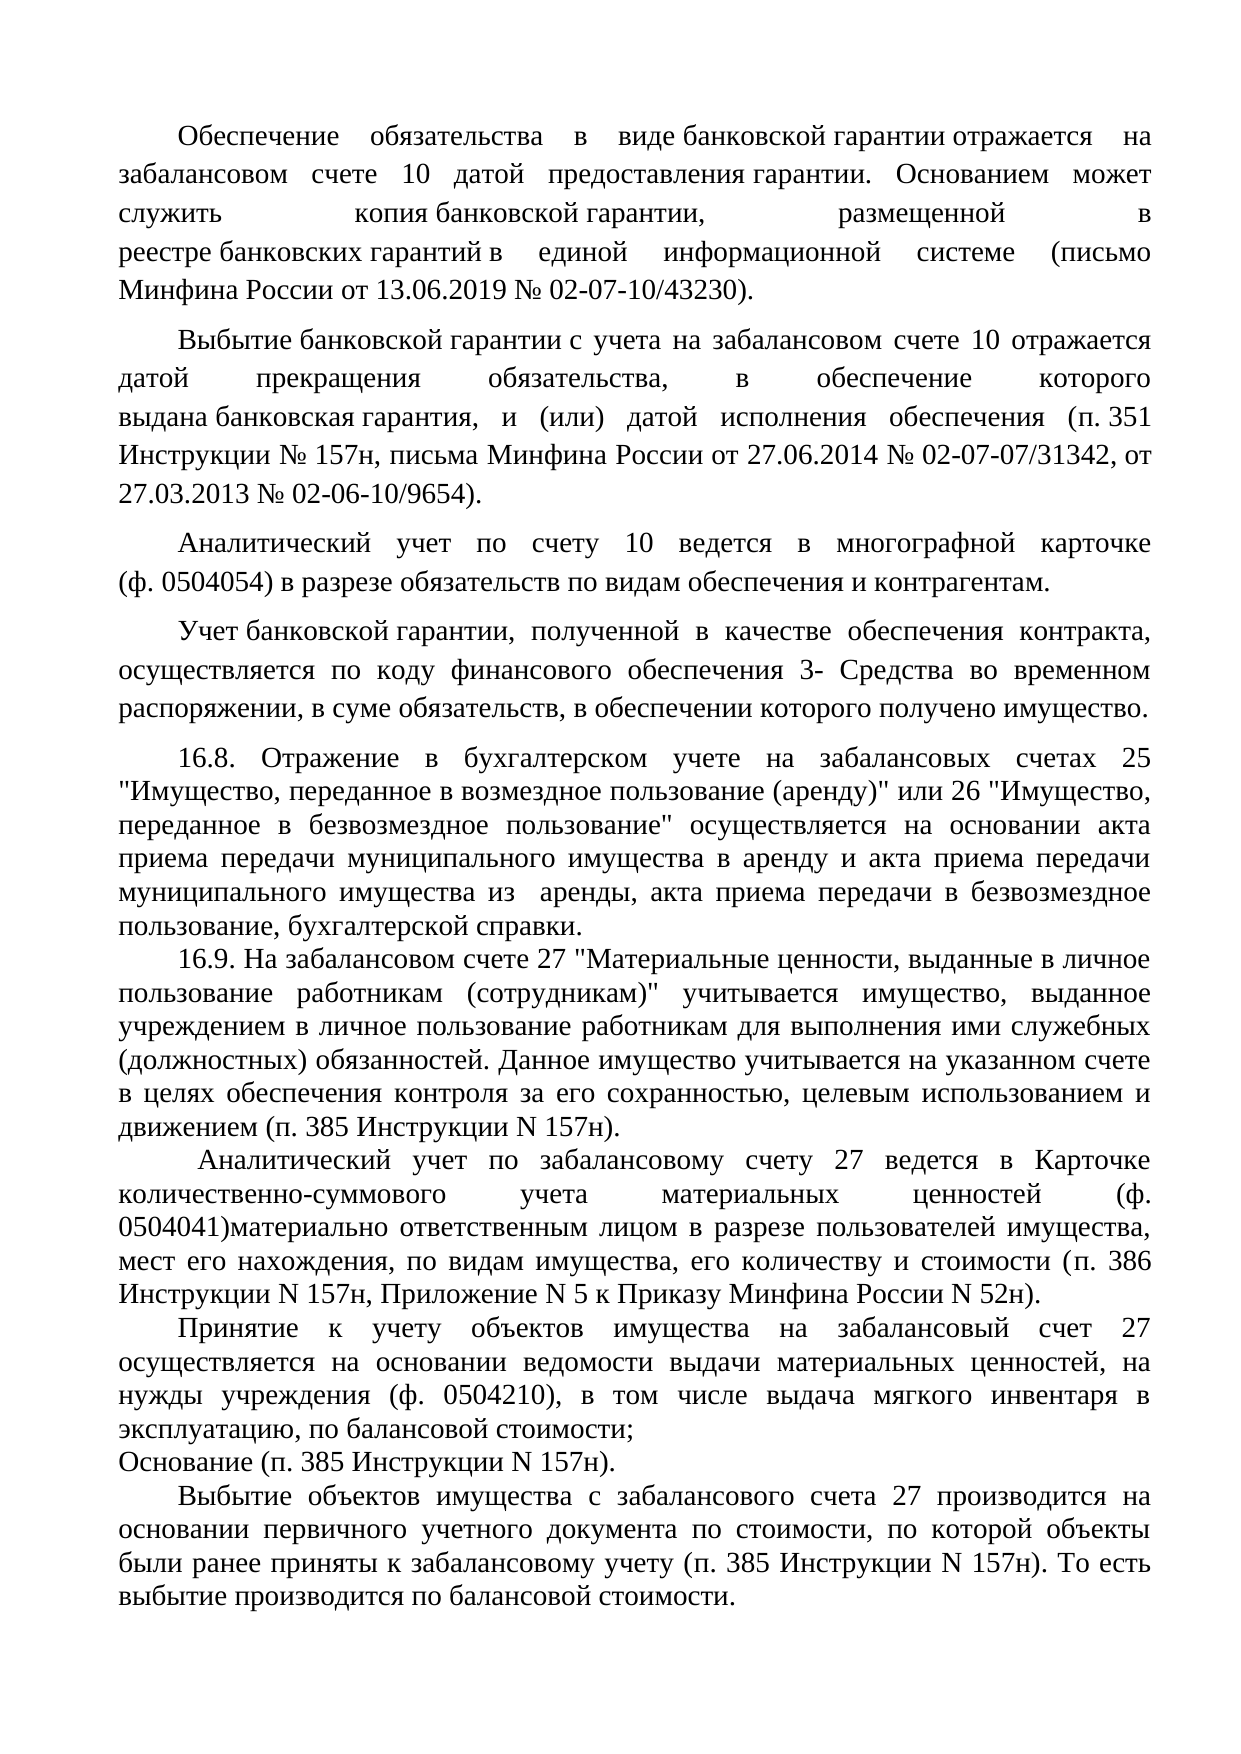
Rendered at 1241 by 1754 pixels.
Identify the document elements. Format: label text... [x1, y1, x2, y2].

text 16.9. На забалансовом счете 27 "Материальные ценности, выданные в личное пользование работникам (сотрудникам)" учитывается имущество, выданное учреждением в личное пользование работникам для выполнения ими служебных (должностных) обязанностей. Данное имущество учитывается на указанном счете в целях обеспечения контроля за его сохранностью, целевым использованием и движением (п. 385 Инструкции N 157н). [118, 941, 1152, 1142]
text Учет банковской гарантии, полученной в качестве обеспечения контракта, осуществляется по коду финансового обеспечения 3- Средства во временном распоряжении, в суме обязательств, в обеспечении которого получено имущество. [118, 613, 1152, 724]
text Основание (п. 385 Инструкции N 157н). [118, 1444, 1152, 1478]
text Аналитический учет по счету 10 ведется в многографной карточке (ф. 0504054) в разрезе обязательств по видам обеспечения и контрагентам. [118, 525, 1152, 597]
text Аналитический учет по забалансовому счету 27 ведется в Карточке количественно-суммового учета материальных ценностей (ф. 0504041)материально ответственным лицом в разрезе пользователей имущества, мест его нахождения, по видам имущества, его количеству и стоимости (п. 386 Инструкции N 157н, Приложение N 5 к Приказу Минфина России N 52н). [118, 1142, 1152, 1310]
text Обеспечение обязательства в виде банковской гарантии отражается на забалансовом счете 10 датой предоставления гарантии. Основанием может служить копия банковской гарантии, размещенной в реестре банковских гарантий в единой информационной системе (письмо Минфина России от 13.06.2019 № 02-07-10/43230). [118, 118, 1152, 306]
text 16.8. Отражение в бухгалтерском учете на забалансовых счетах 25 "Имущество, переданное в возмездное пользование (аренду)" или 26 "Имущество, переданное в безвозмездное пользование" осуществляется на основании акта приема передачи муниципального имущества в аренду и акта приема передачи муниципального имущества из аренды, акта приема передачи в безвозмездное пользование, бухгалтерской справки. [118, 740, 1152, 941]
text Принятие к учету объектов имущества на забалансовый счет 27 осуществляется на основании ведомости выдачи материальных ценностей, на нужды учреждения (ф. 0504210), в том числе выдача мягкого инвентаря в эксплуатацию, по балансовой стоимости; [118, 1310, 1152, 1444]
text Выбытие объектов имущества с забалансового счета 27 производится на основании первичного учетного документа по стоимости, по которой объекты были ранее приняты к забалансовому учету (п. 385 Инструкции N 157н). То есть выбытие производится по балансовой стоимости. [118, 1478, 1152, 1612]
text Выбытие банковской гарантии с учета на забалансовом счете 10 отражается датой прекращения обязательства, в обеспечение которого выдана банковская гарантия, и (или) датой исполнения обеспечения (п. 351 Инструкции № 157н, письма Минфина России от 27.06.2014 № 02-07-07/31342, от 27.03.2013 № 02-06-10/9654). [118, 322, 1152, 509]
